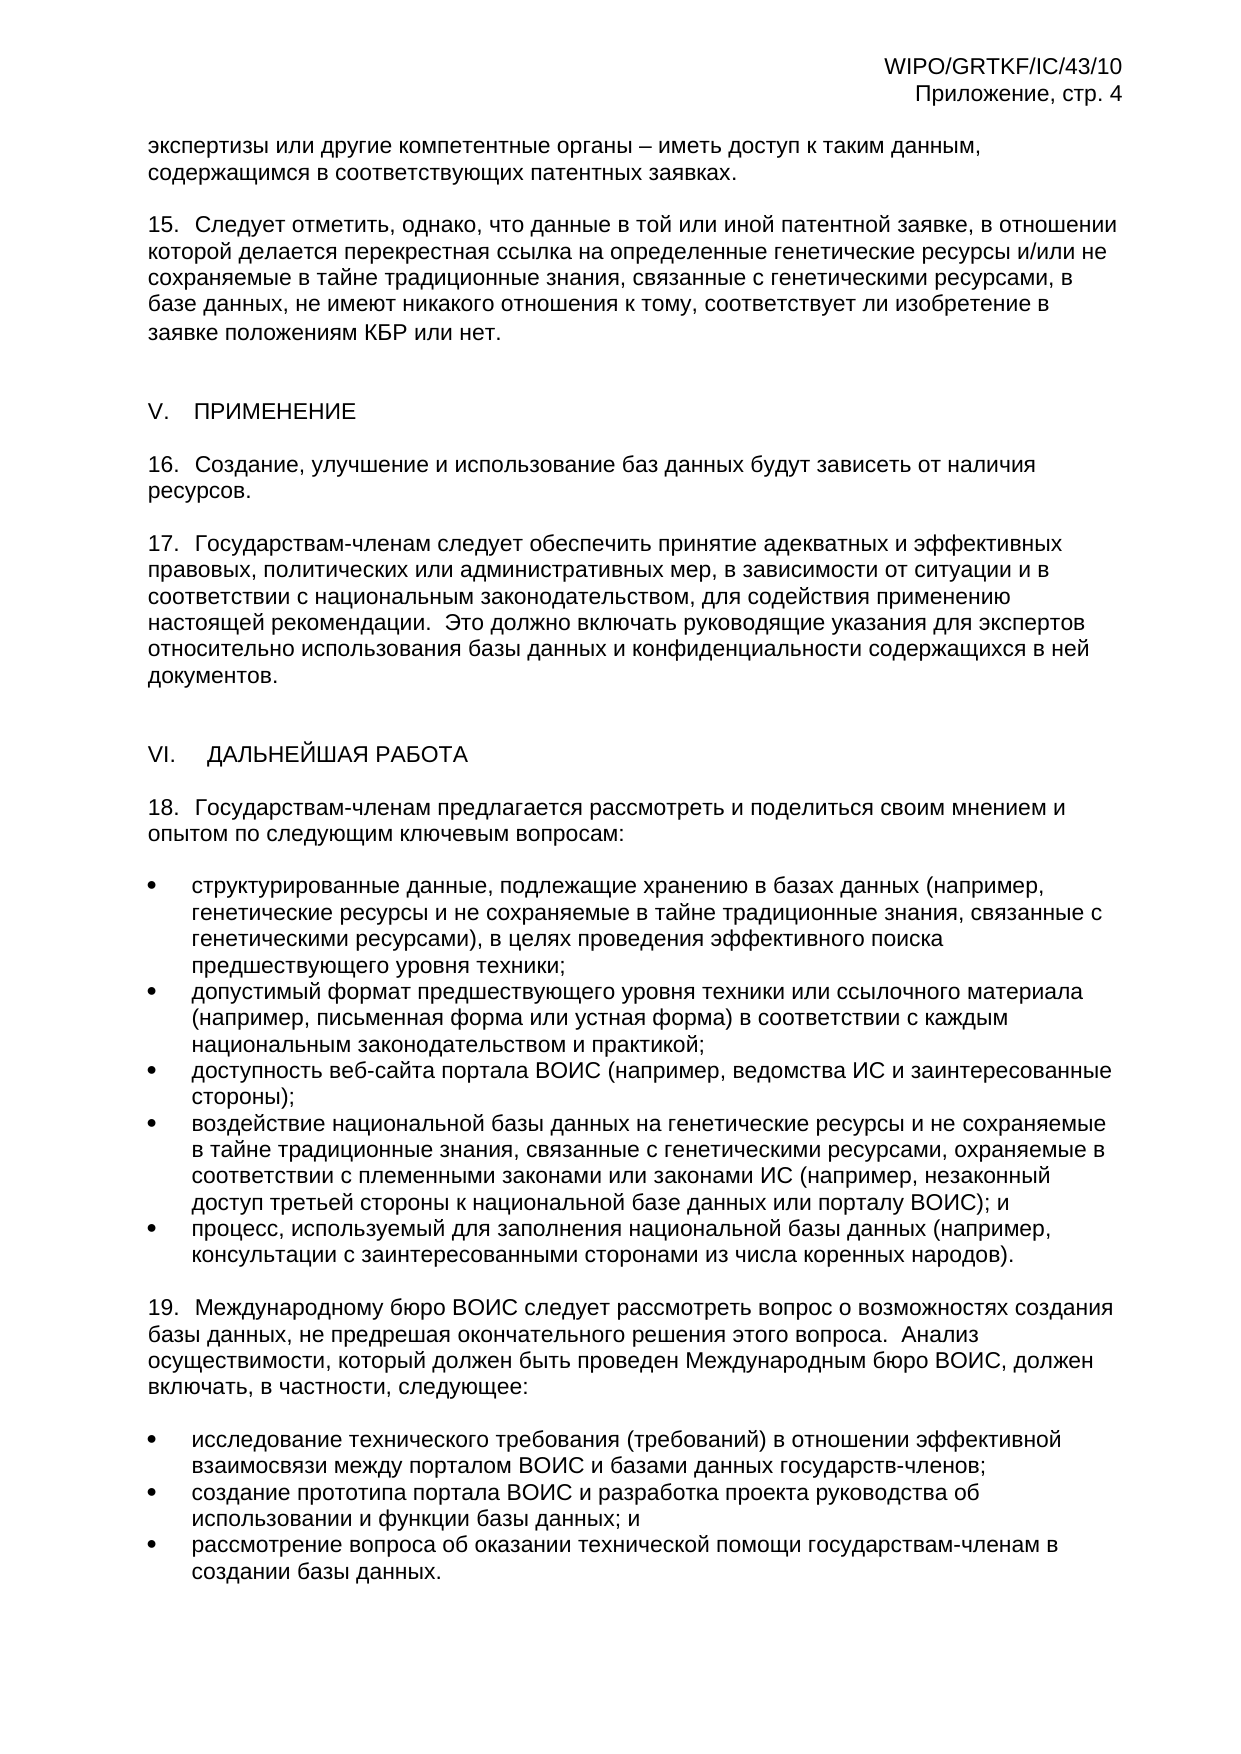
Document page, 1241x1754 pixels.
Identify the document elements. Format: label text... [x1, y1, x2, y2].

list процесс, используемый для заполнения национальной базы данных (например, консультации с заинтересованными сторонами из числа коренных народов). [148, 1215, 1122, 1268]
list Государствам-членам следует обеспечить принятие адекватных и эффективных правовых, политических или административных мер, в зависимости от ситуации и в соответствии с национальным законодательством, для содействия применению настоящей рекомендации. Это должно включать руководящие указания для экспертов относительно использования базы данных и конфиденциальности содержащихся в ней документов. [148, 530, 1122, 688]
list доступность веб-сайта портала ВОИС (например, ведомства ИС и заинтересованные стороны); [148, 1057, 1122, 1110]
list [148, 132, 1122, 185]
text V. ПРИМЕНЕНИЕ [148, 398, 1122, 424]
text VI. ДАЛЬНЕЙШАЯ РАБОТА [148, 741, 1122, 767]
list создание прототипа портала ВОИС и разработка проекта руководства об использовании и функции базы данных; и [148, 1479, 1122, 1531]
list Международному бюро ВОИС следует рассмотреть вопрос о возможностях создания базы данных, не предрешая окончательного решения этого вопроса. Анализ осуществимости, который должен быть проведен Международным бюро ВОИС, должен включать, в частности, следующее: [148, 1294, 1122, 1399]
list Государствам-членам предлагается рассмотреть и поделиться своим мнением и опытом по следующим ключевым вопросам: [148, 793, 1122, 846]
list Следует отметить, однако, что данные в той или иной патентной заявке, в отношении которой делается перекрестная ссылка на определенные генетические ресурсы и/или не сохраняемые в тайне традиционные знания, связанные с генетическими ресурсами, в базе данных, не имеют никакого отношения к тому, соответствует ли изобретение в заявке положениям КБР или нет. [148, 211, 1122, 345]
list структурированные данные, подлежащие хранению в базах данных (например, генетические ресурсы и не сохраняемые в тайне традиционные знания, связанные с генетическими ресурсами), в целях проведения эффективного поиска предшествующего уровня техники; [148, 872, 1122, 978]
list допустимый формат предшествующего уровня техники или ссылочного материала (например, письменная форма или устная форма) в соответствии с каждым национальным законодательством и практикой; [148, 978, 1122, 1057]
list воздействие национальной базы данных на генетические ресурсы и не сохраняемые в тайне традиционные знания, связанные с генетическими ресурсами, охраняемые в соответствии с племенными законами или законами ИС (например, незаконный доступ третьей стороны к национальной базе данных или порталу ВОИС); и [148, 1110, 1122, 1215]
list исследование технического требования (требований) в отношении эффективной взаимосвязи между порталом ВОИС и базами данных государств-членов; [148, 1426, 1122, 1479]
list рассмотрение вопроса об оказании технической помощи государствам-членам в создании базы данных. [148, 1531, 1122, 1584]
list Создание, улучшение и использование баз данных будут зависеть от наличия ресурсов. [148, 451, 1122, 503]
